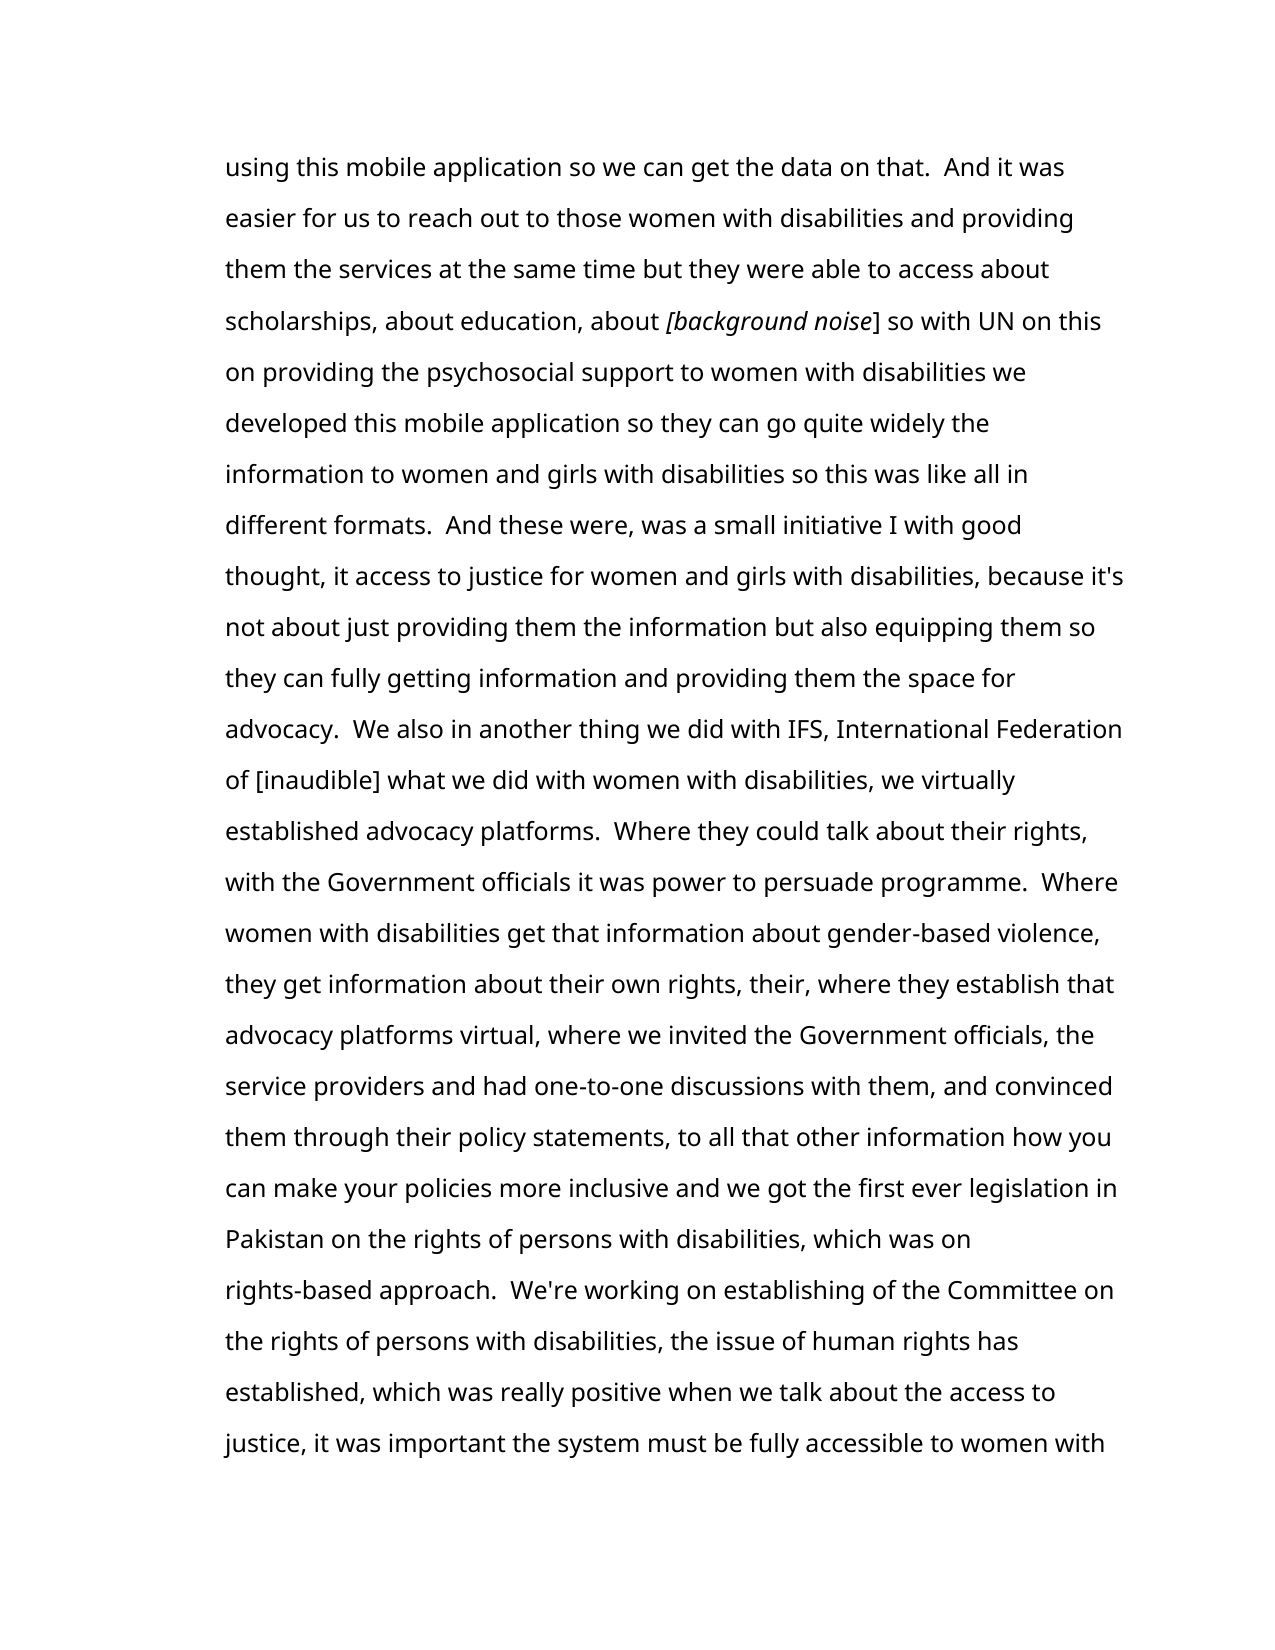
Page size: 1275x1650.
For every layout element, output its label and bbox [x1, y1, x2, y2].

text [225, 150, 1125, 1460]
